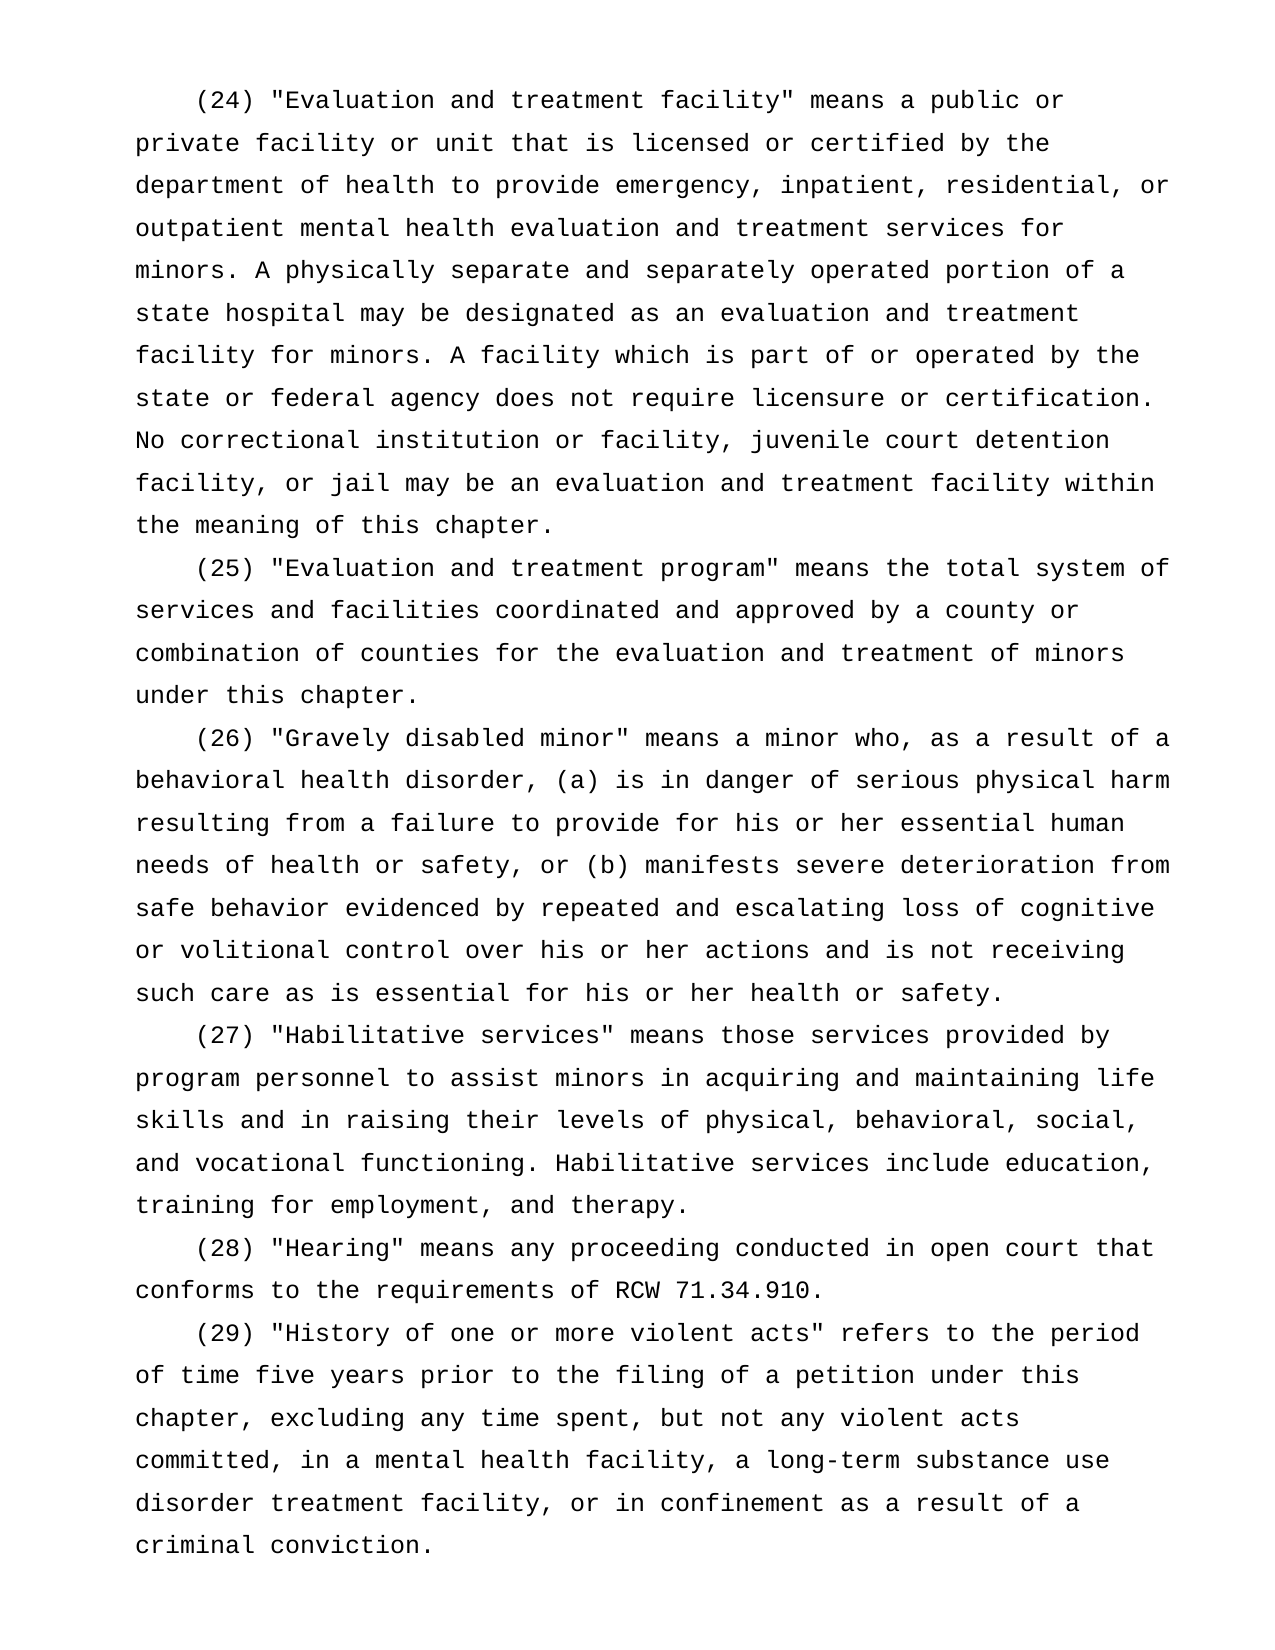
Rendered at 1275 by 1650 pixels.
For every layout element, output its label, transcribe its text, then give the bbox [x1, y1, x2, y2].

text (25) "Evaluation and treatment program" means the total system of services and facilities coordinated and approved by a county or combination of counties for the evaluation and treatment of minors under this chapter. [135, 542, 1170, 712]
text (24) "Evaluation and treatment facility" means a public or private facility or unit that is licensed or certified by the department of health to provide emergency, inpatient, residential, or outpatient mental health evaluation and treatment services for minors. A physically separate and separately operated portion of a state hospital may be designated as an evaluation and treatment facility for minors. A facility which is part of or operated by the state or federal agency does not require licensure or certification. No correctional institution or facility, juvenile court detention facility, or jail may be an evaluation and treatment facility within the meaning of this chapter. [135, 75, 1170, 542]
text (26) "Gravely disabled minor" means a minor who, as a result of a behavioral health disorder, (a) is in danger of serious physical harm resulting from a failure to provide for his or her essential human needs of health or safety, or (b) manifests severe deterioration from safe behavior evidenced by repeated and escalating loss of cognitive or volitional control over his or her actions and is not receiving such care as is essential for his or her health or safety. [135, 712, 1170, 1010]
text (27) "Habilitative services" means those services provided by program personnel to assist minors in acquiring and maintaining life skills and in raising their levels of physical, behavioral, social, and vocational functioning. Habilitative services include education, training for employment, and therapy. [135, 1010, 1170, 1222]
text (29) "History of one or more violent acts" refers to the period of time five years prior to the filing of a petition under this chapter, excluding any time spent, but not any violent acts committed, in a mental health facility, a long-term substance use disorder treatment facility, or in confinement as a result of a criminal conviction. [135, 1307, 1170, 1562]
text (28) "Hearing" means any proceeding conducted in open court that conforms to the requirements of RCW 71.34.910. [135, 1222, 1170, 1307]
